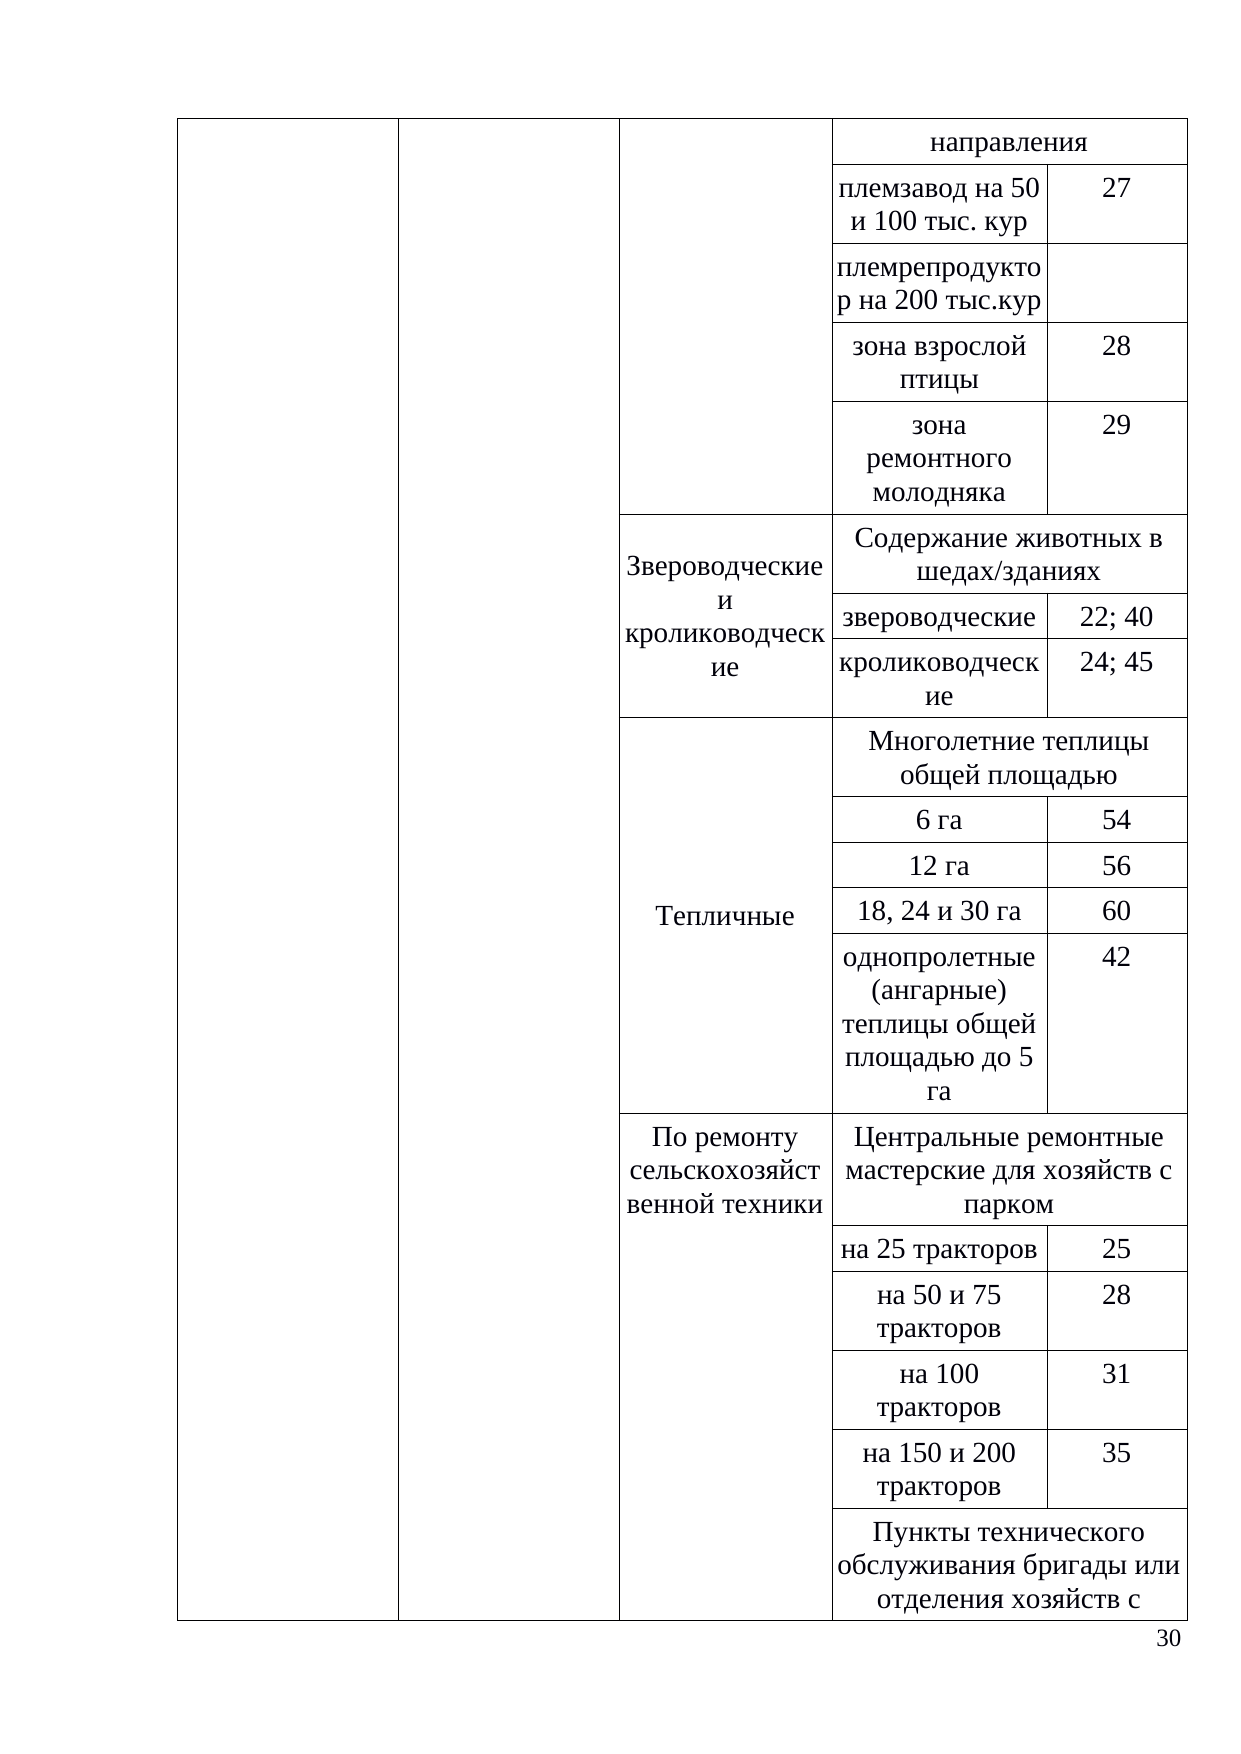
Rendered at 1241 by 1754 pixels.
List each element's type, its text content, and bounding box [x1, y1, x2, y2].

table_cell зона ремонтного молодняка [833, 402, 1047, 513]
table_cell племзавод на 50 и 100 тыс. кур [833, 165, 1047, 243]
table_cell 22; 40 [1048, 594, 1187, 638]
table_cell кролиководческие [833, 639, 1047, 717]
table_cell 28 [1048, 323, 1187, 401]
table_cell 27 [1048, 165, 1187, 243]
table_cell однопролетные (ангарные) теплицы общей площадью до 5 га [833, 934, 1047, 1112]
table_cell 12 га [833, 843, 1047, 887]
table_cell звероводческие [833, 594, 1047, 638]
table_cell 31 [1048, 1351, 1187, 1429]
table_cell [1048, 244, 1187, 322]
table_cell Содержание животных в шедах/зданиях [833, 515, 1187, 592]
table_cell 28 [1048, 1272, 1187, 1349]
table_cell на 25 тракторов [833, 1226, 1047, 1271]
table_cell Звероводческие и кролиководческие [620, 515, 832, 717]
table_cell Тепличные [620, 718, 832, 1112]
table_cell 35 [1048, 1430, 1187, 1508]
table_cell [833, 119, 1187, 164]
table_cell на 150 и 200 тракторов [833, 1430, 1047, 1508]
table_cell 42 [1048, 934, 1187, 1112]
table_cell 6 га [833, 797, 1047, 842]
table_cell зона взрослой птицы [833, 323, 1047, 401]
table_cell племрепродуктор на 200 тыс.кур [833, 244, 1047, 322]
table_cell 24; 45 [1048, 639, 1187, 717]
table_cell 54 [1048, 797, 1187, 842]
table_cell По ремонту сельскохозяйственной техники [620, 1114, 832, 1620]
table_cell 29 [1048, 402, 1187, 513]
table_cell 25 [1048, 1226, 1187, 1271]
table_cell 60 [1048, 888, 1187, 933]
table_cell Многолетние теплицы общей площадью [833, 718, 1187, 796]
table_cell на 50 и 75 тракторов [833, 1272, 1047, 1349]
table_cell Центральные ремонтные мастерские для хозяйств с парком [833, 1114, 1187, 1225]
table_cell на 100 тракторов [833, 1351, 1047, 1429]
table_cell 18, 24 и 30 га [833, 888, 1047, 933]
table_cell 56 [1048, 843, 1187, 887]
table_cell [833, 1509, 1187, 1620]
